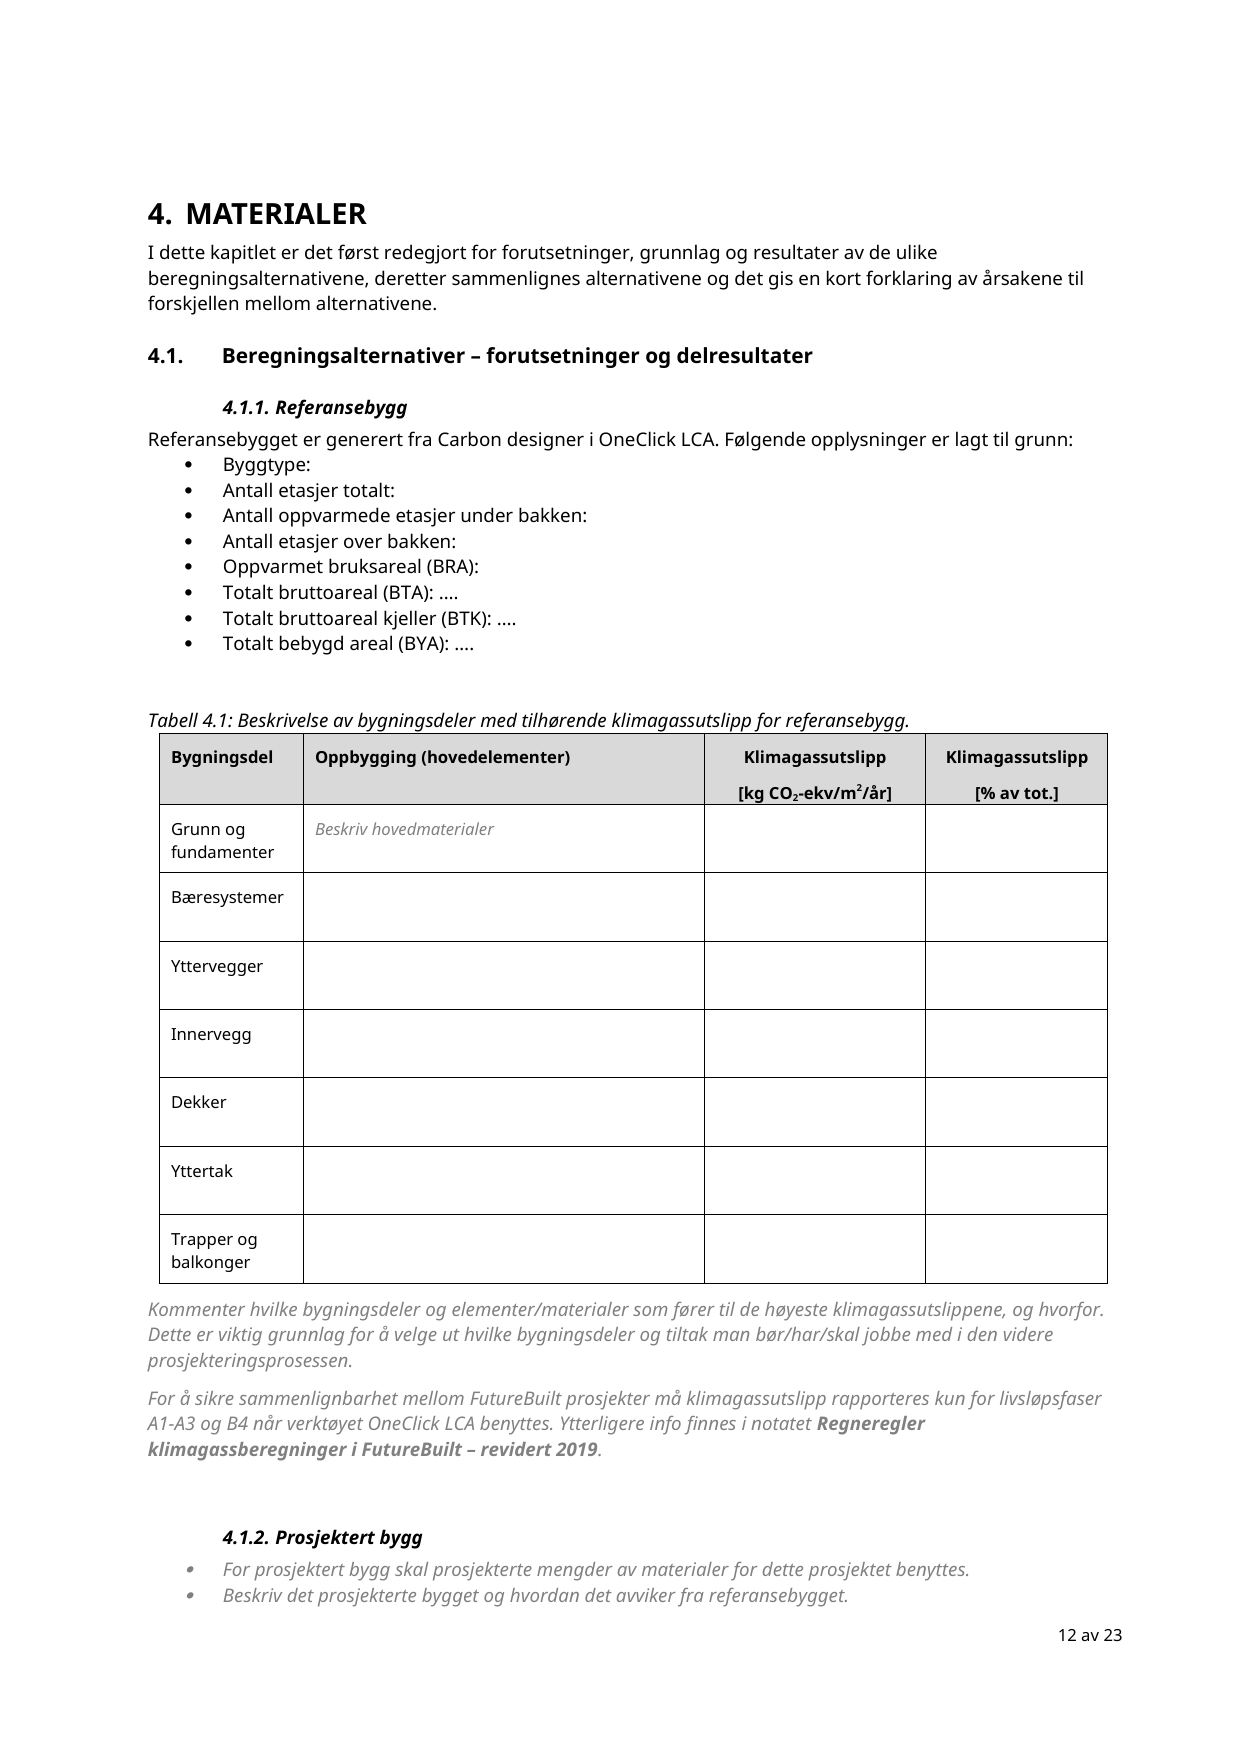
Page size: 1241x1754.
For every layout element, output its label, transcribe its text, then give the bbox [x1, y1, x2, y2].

table_cell [926, 805, 1107, 872]
table_cell [304, 942, 704, 1009]
list Antall etasjer totalt: [185, 477, 1122, 503]
list Totalt bruttoareal (BTA): …. [185, 579, 1122, 605]
list Antall etasjer over bakken: [185, 528, 1122, 554]
text Referansebygget er generert fra Carbon designer i OneClick LCA. Følgende opplysninger er lagt til grunn: [148, 426, 1122, 452]
table_cell [304, 1147, 704, 1214]
table_header Klimagassutslipp [% av tot.] [926, 734, 1107, 804]
table_cell [926, 873, 1107, 941]
table_header Bygningsdel [160, 734, 303, 804]
table_cell [705, 1010, 925, 1077]
list Byggtype: [185, 452, 1122, 477]
table_cell [705, 1147, 925, 1214]
table_cell [705, 1215, 925, 1282]
table_cell [304, 873, 704, 941]
table_cell Yttertak [160, 1147, 303, 1214]
table_cell [705, 873, 925, 941]
table_cell [926, 1010, 1107, 1077]
text I dette kapitlet er det først redegjort for forutsetninger, grunnlag og resultater av de ulike beregningsalternativene, deretter sammenlignes alternativene og det gis en kort forklaring av årsakene til forskjellen mellom alternativene. [148, 239, 1122, 316]
table_header Oppbygging (hovedelementer) [304, 734, 704, 804]
table_cell [304, 1010, 704, 1077]
table_cell [926, 1215, 1107, 1282]
list For prosjektert bygg skal prosjekterte mengder av materialer for dette prosjektet benyttes. [185, 1556, 1122, 1582]
text Tabell 4.1: Beskrivelse av bygningsdeler med tilhørende klimagassutslipp for referansebygg. [148, 707, 1122, 732]
table_cell Beskriv hovedmaterialer [304, 805, 704, 872]
text Kommenter hvilke bygningsdeler og elementer/materialer som fører til de høyeste klimagassutslippene, og hvorfor. Dette er viktig grunnlag for å velge ut hvilke bygningsdeler og tiltak man bør/har/skal jobbe med i den videre prosjekteringsprosessen. [148, 1296, 1122, 1373]
table_cell [304, 1078, 704, 1146]
table_cell Yttervegger [160, 942, 303, 1009]
list Totalt bruttoareal kjeller (BTK): …. [185, 605, 1122, 630]
table_cell Dekker [160, 1078, 303, 1146]
table_cell [304, 1215, 704, 1282]
table_cell [705, 942, 925, 1009]
list Beskriv det prosjekterte bygget og hvordan det avviker fra referansebygget. [185, 1582, 1122, 1607]
table_cell [705, 1078, 925, 1146]
table_cell [926, 942, 1107, 1009]
table_cell Bæresystemer [160, 873, 303, 941]
subtitle Prosjektert bygg [223, 1525, 1122, 1550]
table_cell Innervegg [160, 1010, 303, 1077]
table_cell [926, 1078, 1107, 1146]
list Totalt bebygd areal (BYA): …. [185, 630, 1122, 656]
table_cell [926, 1147, 1107, 1214]
list Antall oppvarmede etasjer under bakken: [185, 503, 1122, 528]
table_cell Grunn og fundamenter [160, 805, 303, 872]
subtitle Beregningsalternativer – forutsetninger og delresultater [148, 341, 1122, 369]
subtitle Materialer [148, 193, 1122, 233]
table_header Klimagassutslipp [kg CO2-ekv/m2/år] [705, 734, 925, 804]
table_cell [705, 805, 925, 872]
text For å sikre sammenlignbarhet mellom FutureBuilt prosjekter må klimagassutslipp rapporteres kun for livsløpsfaser A1-A3 og B4 når verktøyet OneClick LCA benyttes. Ytterligere info finnes i notatet Regneregler klimagassberegninger i FutureBuilt – revidert 2019. [148, 1385, 1122, 1462]
subtitle Referansebygg [223, 394, 1122, 420]
table_cell Trapper og balkonger [160, 1215, 303, 1282]
list Oppvarmet bruksareal (BRA): [185, 554, 1122, 579]
